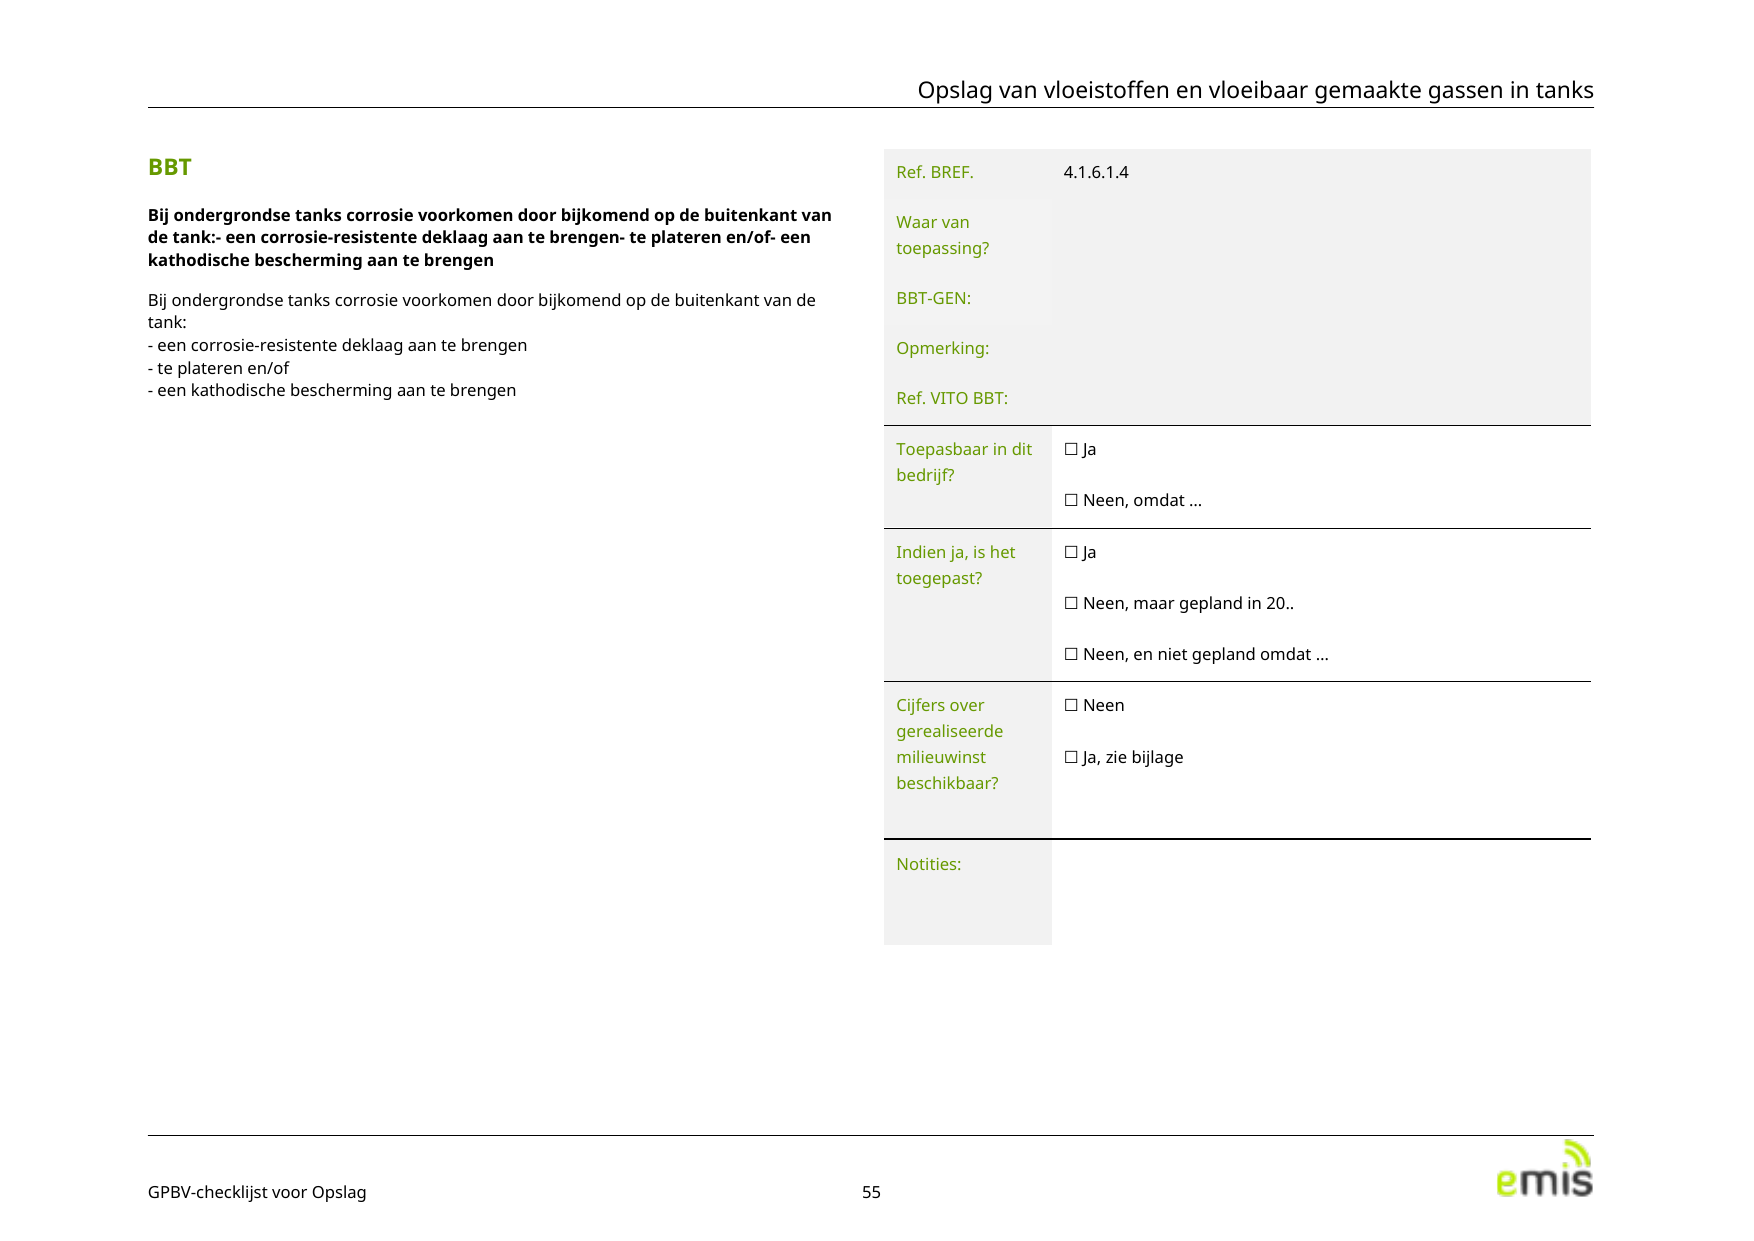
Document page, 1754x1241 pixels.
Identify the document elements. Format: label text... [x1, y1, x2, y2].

picture [1496, 1138, 1595, 1199]
table_header BBT Bij ondergrondse tanks corrosie voorkomen door bijkomend op de buitenkant van de tank:- een corrosie-resistente deklaag aan te brengen- te plateren en/of- een kathodische bescherming aan te brengen Bij ondergrondse tanks corrosie voorkomen door bijkomend op de buitenkant van de tank: - een corrosie-resistente deklaag aan te brengen - te plateren en/of - een kathodische bescherming aan te brengen [133, 134, 869, 959]
table_header [870, 134, 1606, 959]
text Opslag van vloeistoffen en vloeibaar gemaakte gassen in tanks [148, 74, 1594, 107]
